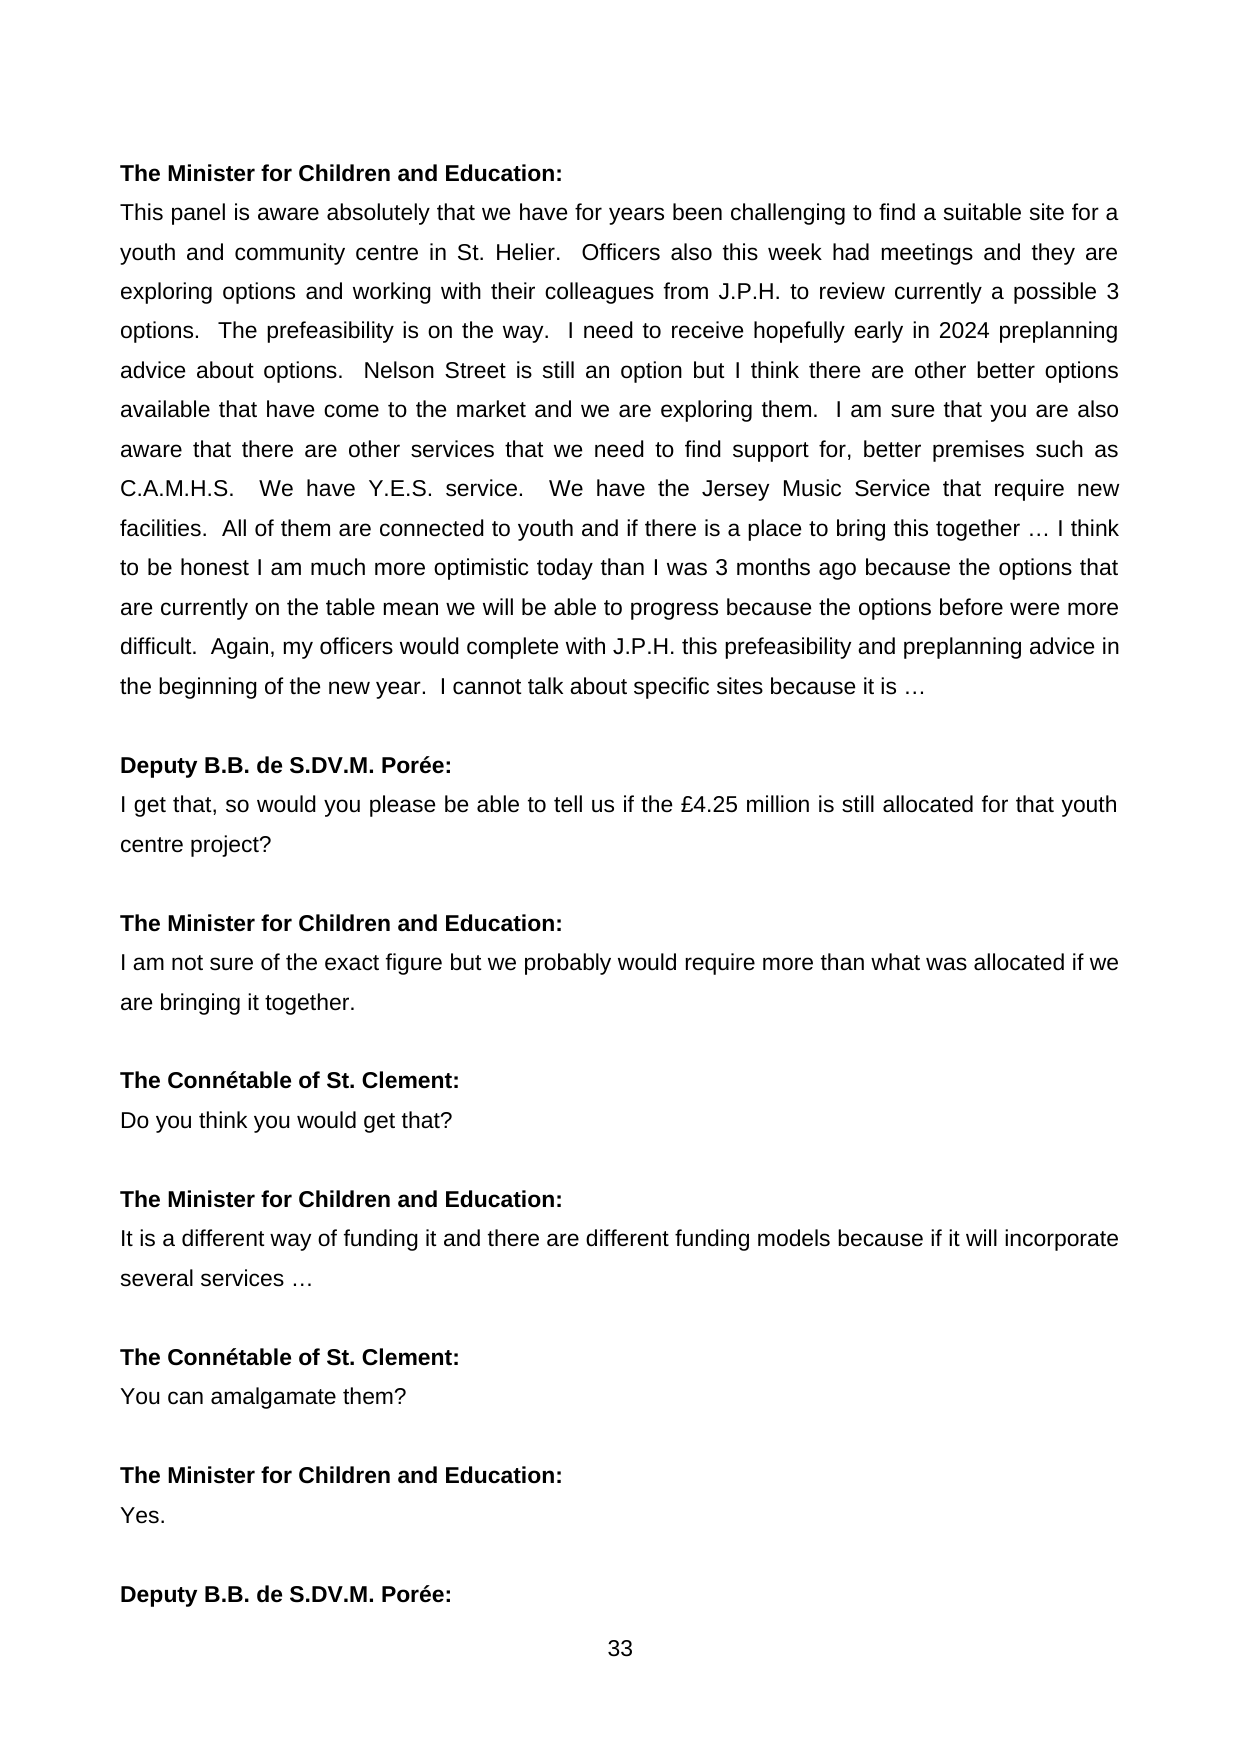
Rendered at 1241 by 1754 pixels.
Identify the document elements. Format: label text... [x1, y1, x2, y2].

text Deputy B.B. de S.DV.M. Porée: [120, 752, 1120, 778]
text The Minister for Children and Education: [120, 159, 1120, 186]
text The Connétable of St. Clement: [120, 1344, 1120, 1370]
text You can amalgamate them? [120, 1383, 1120, 1410]
text I am not sure of the exact figure but we probably would require more than what was allocated if we are bringing it together. [120, 949, 1120, 1015]
text The Minister for Children and Education: [120, 909, 1120, 936]
text The Minister for Children and Education: [120, 1462, 1120, 1489]
text The Minister for Children and Education: [120, 1186, 1120, 1212]
text This panel is aware absolutely that we have for years been challenging to find a suitable site for a youth and community centre in St. Helier. Officers also this week had meetings and they are exploring options and working with their colleagues from J.P.H. to review currently a possible 3 options. The prefeasibility is on the way. I need to receive hopefully early in 2024 preplanning advice about options. Nelson Street is still an option but I think there are other better options available that have come to the market and we are exploring them. I am sure that you are also aware that there are other services that we need to find support for, better premises such as C.A.M.H.S. We have Y.E.S. service. We have the Jersey Music Service that require new facilities. All of them are connected to youth and if there is a place to bring this together … I think to be honest I am much more optimistic today than I was 3 months ago because the options that are currently on the table mean we will be able to progress because the options before were more difficult. Again, my officers would complete with J.P.H. this prefeasibility and preplanning advice in the beginning of the new year. I cannot talk about specific sites because it is … [120, 199, 1120, 699]
text Do you think you would get that? [120, 1107, 1120, 1133]
text The Connétable of St. Clement: [120, 1067, 1120, 1094]
text Yes. [120, 1502, 1120, 1528]
text I get that, so would you please be able to tell us if the £4.25 million is still allocated for that youth centre project? [120, 791, 1120, 857]
text It is a different way of funding it and there are different funding models because if it will incorporate several services … [120, 1225, 1120, 1291]
text Deputy B.B. de S.DV.M. Porée: [120, 1581, 1120, 1607]
